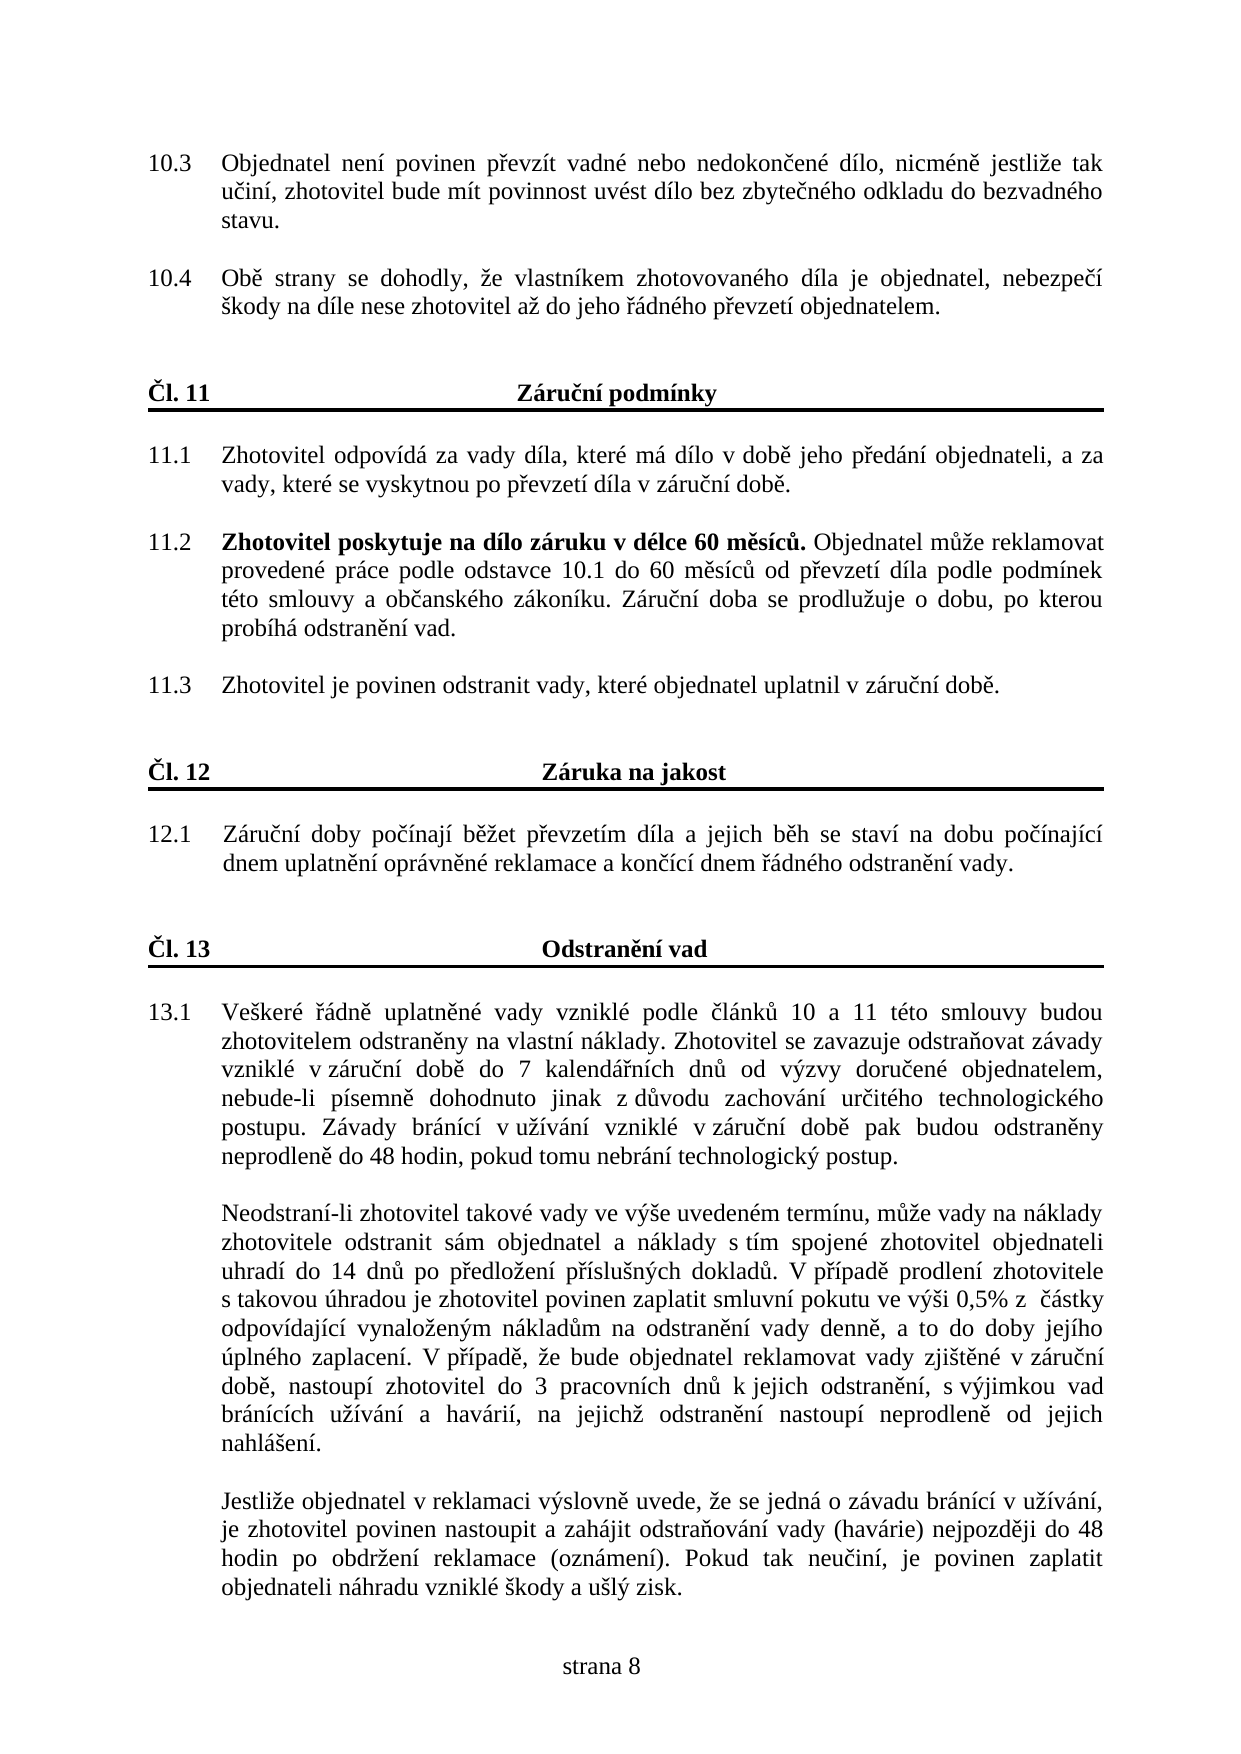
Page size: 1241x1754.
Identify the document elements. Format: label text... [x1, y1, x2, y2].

text Čl. 11 Záruční podmínky [148, 378, 1104, 408]
text 10.4 Obě strany se dohodly, že vlastníkem zhotovovaného díla je objednatel, nebezpečí škody na díle nese zhotovitel až do jeho řádného převzetí objednatelem. [148, 263, 1104, 320]
text Neodstraní-li zhotovitel takové vady ve výše uvedeném termínu, může vady na náklady zhotovitele odstranit sám objednatel a náklady s tím spojené zhotovitel objednateli uhradí do 14 dnů po předložení příslušných dokladů. V případě prodlení zhotovitele s takovou úhradou je zhotovitel povinen zaplatit smluvní pokutu ve výši 0,5% z částky odpovídající vynaloženým nákladům na odstranění vady denně, a to do doby jejího úplného zaplacení. V případě, že bude objednatel reklamovat vady zjištěné v záruční době, nastoupí zhotovitel do 3 pracovních dnů k jejich odstranění, s výjimkou vad bránících užívání a havárií, na jejichž odstranění nastoupí neprodleně od jejich nahlášení. [221, 1198, 1104, 1457]
text 11.1 Zhotovitel odpovídá za vady díla, které má dílo v době jeho předání objednateli, a za vady, které se vyskytnou po převzetí díla v záruční době. [148, 440, 1104, 498]
text Jestliže objednatel v reklamaci výslovně uvede, že se jedná o závadu bránící v užívání, je zhotovitel povinen nastoupit a zahájit odstraňování vady (havárie) nejpozději do 48 hodin po obdržení reklamace (oznámení). Pokud tak neučiní, je povinen zaplatit objednateli náhradu vzniklé škody a ušlý zisk. [148, 1486, 1104, 1601]
text 13.1 Veškeré řádně uplatněné vady vzniklé podle článků 11 této smlouvy budou zhotovitelem odstraněny na vlastní náklady. Zhotovitel se zavazuje odstraňovat závady vzniklé v záruční době do 7 kalendářních dnů od výzvy doručené objednatelem, nebude-li písemně dohodnuto jinak z důvodu zachování určitého technologického postupu. Závady bránící v užívání vzniklé v záruční době pak budou odstraněny neprodleně do 48 hodin, pokud tomu nebrání technologický postup. [148, 997, 1104, 1169]
text Čl. 13 Odstranění vad [148, 934, 1104, 965]
text 11.3 Zhotovitel je povinen odstranit vady, které objednatel uplatnil v záruční době. [148, 670, 1104, 699]
text Čl. 12 Záruka na jakost [148, 757, 1104, 787]
list Záruční doby počínají běžet převzetím díla a jejich běh se staví na dobu počínající dnem uplatnění oprávněné reklamace a končící dnem řádného odstranění vady. [148, 819, 1104, 877]
text 11.2 Zhotovitel poskytuje na dílo záruku v délce 60 měsíců. Objednatel může reklamovat provedené práce podle odstavce 10.1 do 60 měsíců od převzetí díla podle podmínek této smlouvy a občanského zákoníku. Záruční doba se prodlužuje o dobu, po kterou probíhá odstranění vad. [148, 527, 1104, 642]
text 10.3 Objednatel není povinen převzít vadné nebo nedokončené dílo, nicméně jestliže tak učiní, zhotovitel bude mít povinnost uvést dílo bez zbytečného odkladu do bezvadného stavu. [148, 148, 1104, 234]
